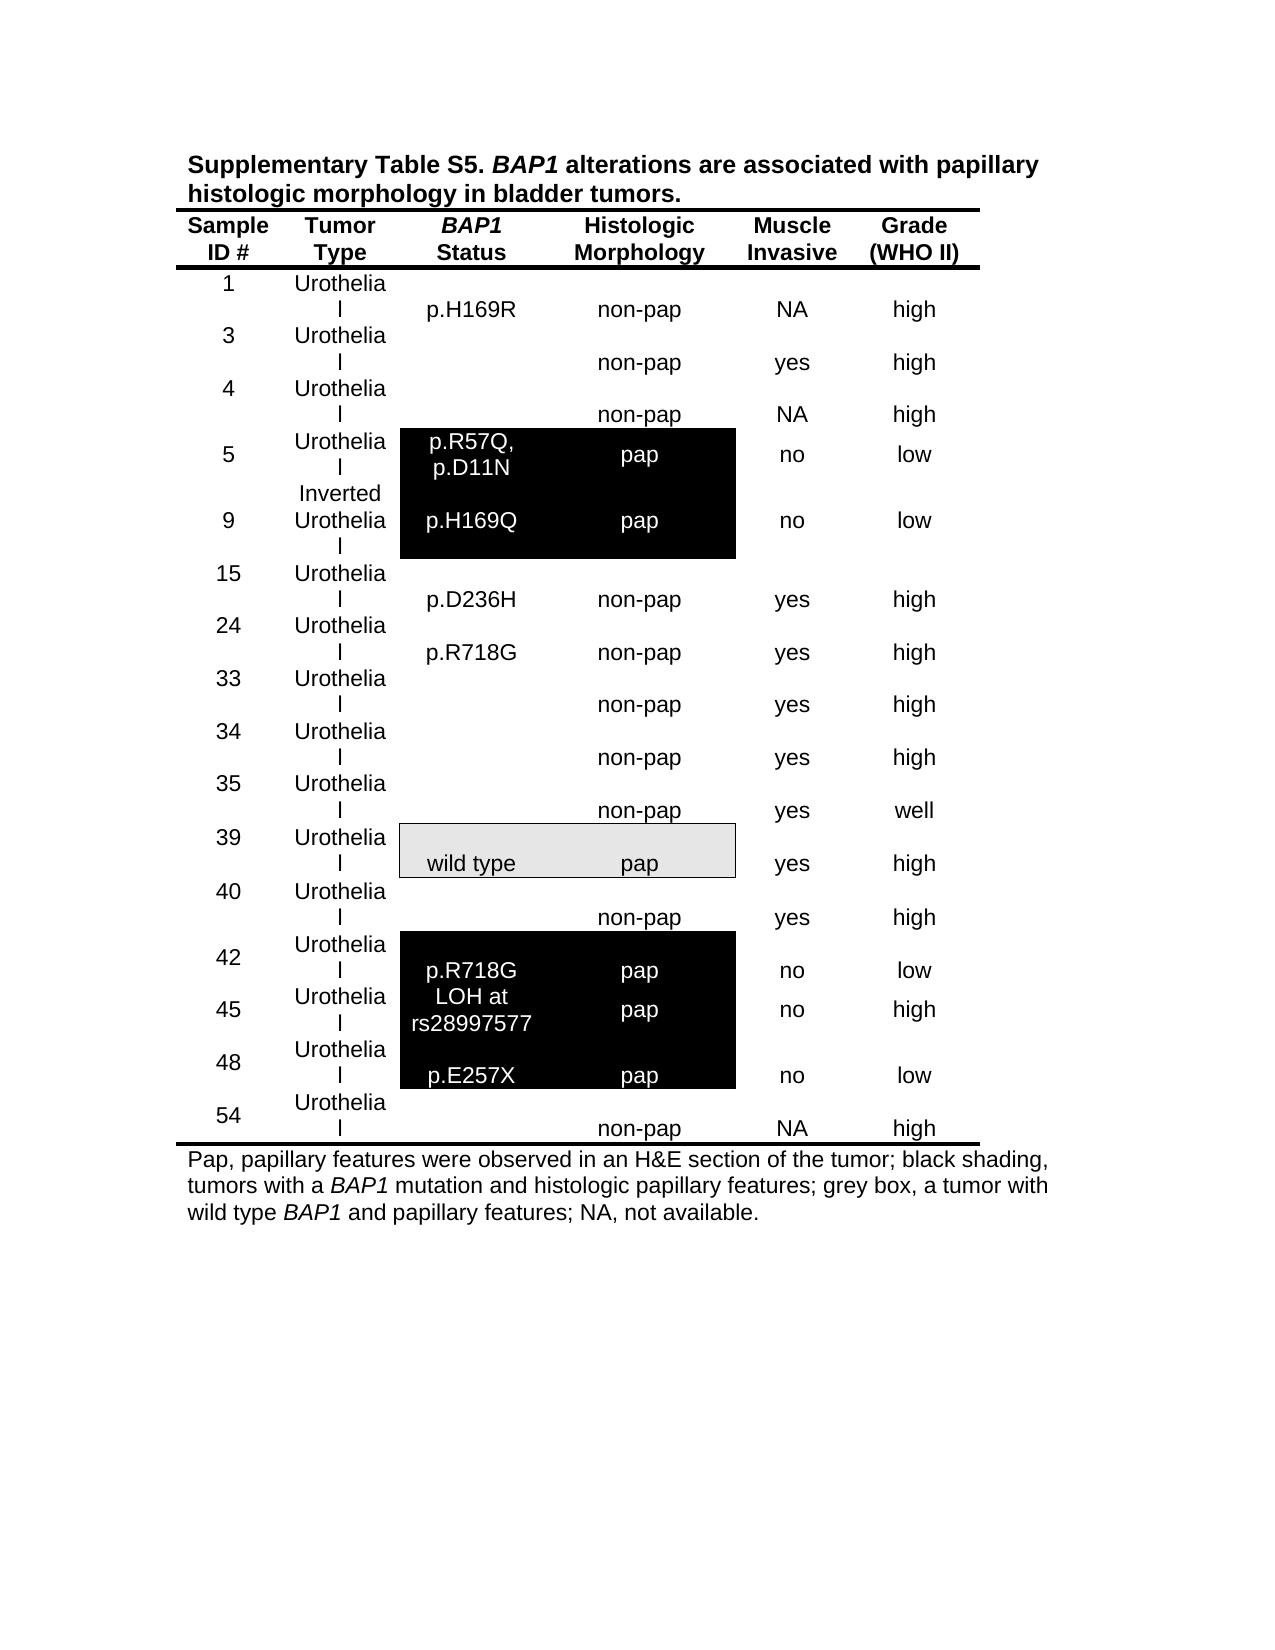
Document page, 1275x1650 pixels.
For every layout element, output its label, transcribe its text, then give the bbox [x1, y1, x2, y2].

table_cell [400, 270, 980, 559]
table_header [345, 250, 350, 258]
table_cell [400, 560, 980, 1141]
text Pap, papillary features were observed in an H&E section of the tumor; black shading, tumors with a BAP1 mutation and histologic papillary features; grey box, a tumor with wild type BAP1 and papillary features; NA, not available. [187, 1146, 1087, 1225]
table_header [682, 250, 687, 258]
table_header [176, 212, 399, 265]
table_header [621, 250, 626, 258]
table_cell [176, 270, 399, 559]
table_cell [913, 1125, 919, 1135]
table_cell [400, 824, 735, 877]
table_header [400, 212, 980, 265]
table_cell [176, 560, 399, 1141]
text Supplementary Table S5. BAP1 alterations are associated with papillary histologic morphology in bladder tumors. [187, 150, 1087, 207]
